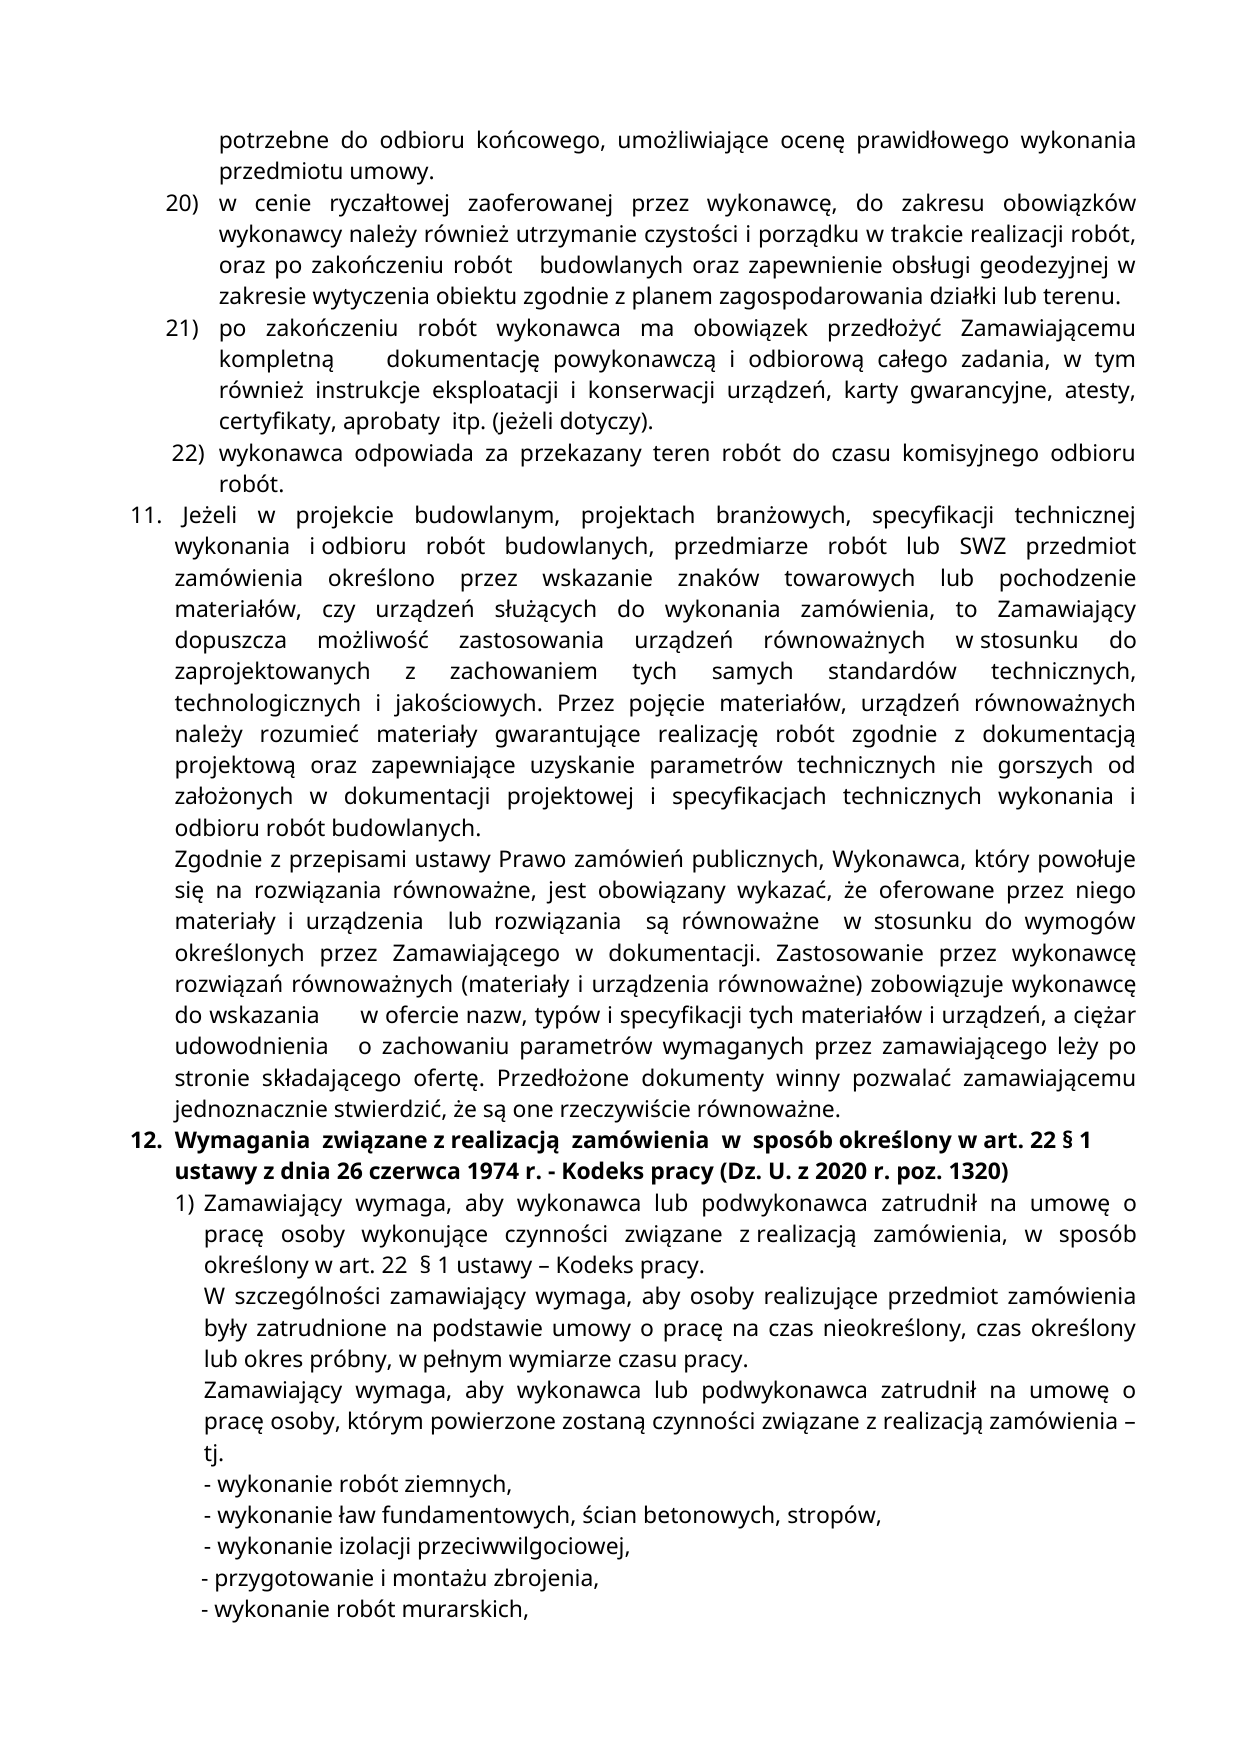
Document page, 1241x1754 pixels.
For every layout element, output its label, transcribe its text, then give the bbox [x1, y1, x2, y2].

text 21) po zakończeniu robót wykonawca ma obowiązek przedłożyć Zamawiającemu kompletną dokumentację powykonawczą i odbiorową całego zadania, w tym również instrukcje eksploatacji i konserwacji urządzeń, karty gwarancyjne, atesty, certyfikaty, aprobaty itp. (jeżeli dotyczy). [159, 374, 1137, 499]
text 1) Zamawiający wymaga, aby wykonawca lub podwykonawca zatrudnił na umowę o pracę osoby wykonujące czynności związane z realizacją zamówienia, w sposób określony w art. 22 § 1 ustawy – Kodeks pracy. [130, 1249, 1137, 1343]
text 20) w cenie ryczałtowej zaoferowanej przez wykonawcę, do zakresu obowiązków wykonawcy należy również utrzymanie czystości i porządku w trakcie realizacji robót, oraz po zakończeniu robót budowlanych oraz zapewnienie obsługi geodezyjnej w zakresie wytyczenia obiektu zgodnie z planem zagospodarowania działki lub terenu. [159, 249, 1137, 374]
text 19) w dniu pisemnego zgłoszenia Zamawiającemu faktu wykonania przedmiotu umowy i gotowości do odbioru Wykonawca przekaże Zamawiającemu wszystkie dokumenty potrzebne do odbioru końcowego, umożliwiające ocenę prawidłowego wykonania przedmiotu umowy. [159, 124, 1137, 249]
text 22) wykonawca odpowiada za przekazany teren robót do czasu komisyjnego odbioru robót. [159, 499, 1137, 562]
text W szczególności zamawiający wymaga, aby osoby realizujące przedmiot zamówienia były zatrudnione na podstawie umowy o pracę na czas nieokreślony, czas określony lub okres próbny, w pełnym wymiarze czasu pracy. [204, 1343, 1137, 1437]
text Zamawiający wymaga, aby wykonawca lub podwykonawca zatrudnił na umowę o pracę osoby, którym powierzone zostaną czynności związane z realizacją zamówienia – tj. [144, 1437, 1137, 1530]
text - wykonanie robót ziemnych, [130, 1530, 1137, 1562]
text - wykonanie izolacji przeciwwilgociowej, [130, 1593, 1137, 1624]
text - wykonanie ław fundamentowych, ścian betonowych, stropów, [130, 1562, 1137, 1593]
text 12. Wymagania związane z realizacją zamówienia w sposób określony w art. 22 § 1 ustawy z dnia 26 czerwca 1974 r. - Kodeks pracy (Dz. U. z 2020 r. poz. 1320) [130, 1187, 1137, 1249]
text 11. Jeżeli w projekcie budowlanym, projektach branżowych, specyfikacji technicznej wykonania i odbioru robót budowlanych, przedmiarze robót lub SWZ przedmiot zamówienia określono przez wskazanie znaków towarowych lub pochodzenie materiałów, czy urządzeń służących do wykonania zamówienia, to Zamawiający dopuszcza możliwość zastosowania urządzeń równoważnych w stosunku do zaprojektowanych z zachowaniem tych samych standardów technicznych, technologicznych i jakościowych. Przez pojęcie materiałów, urządzeń równoważnych należy rozumieć materiały gwarantujące realizację robót zgodnie z dokumentacją projektową oraz zapewniające uzyskanie parametrów technicznych nie gorszych od założonych w dokumentacji projektowej i specyfikacjach technicznych wykonania i odbioru robót budowlanych. [130, 562, 1137, 905]
text Zgodnie z przepisami ustawy Prawo zamówień publicznych, Wykonawca, który powołuje się na rozwiązania równoważne, jest obowiązany wykazać, że oferowane przez niego materiały i urządzenia lub rozwiązania są równoważne w stosunku do wymogów określonych przez Zamawiającego w dokumentacji. Zastosowanie przez wykonawcę rozwiązań równoważnych (materiały i urządzenia równoważne) zobowiązuje wykonawcę do wskazania w ofercie nazw, typów i specyfikacji tych materiałów i urządzeń, a ciężar udowodnienia o zachowaniu parametrów wymaganych przez zamawiającego leży po stronie składającego ofertę. Przedłożone dokumenty winny pozwalać zamawiającemu jednoznacznie stwierdzić, że są one rzeczywiście równoważne. [115, 905, 1137, 1187]
